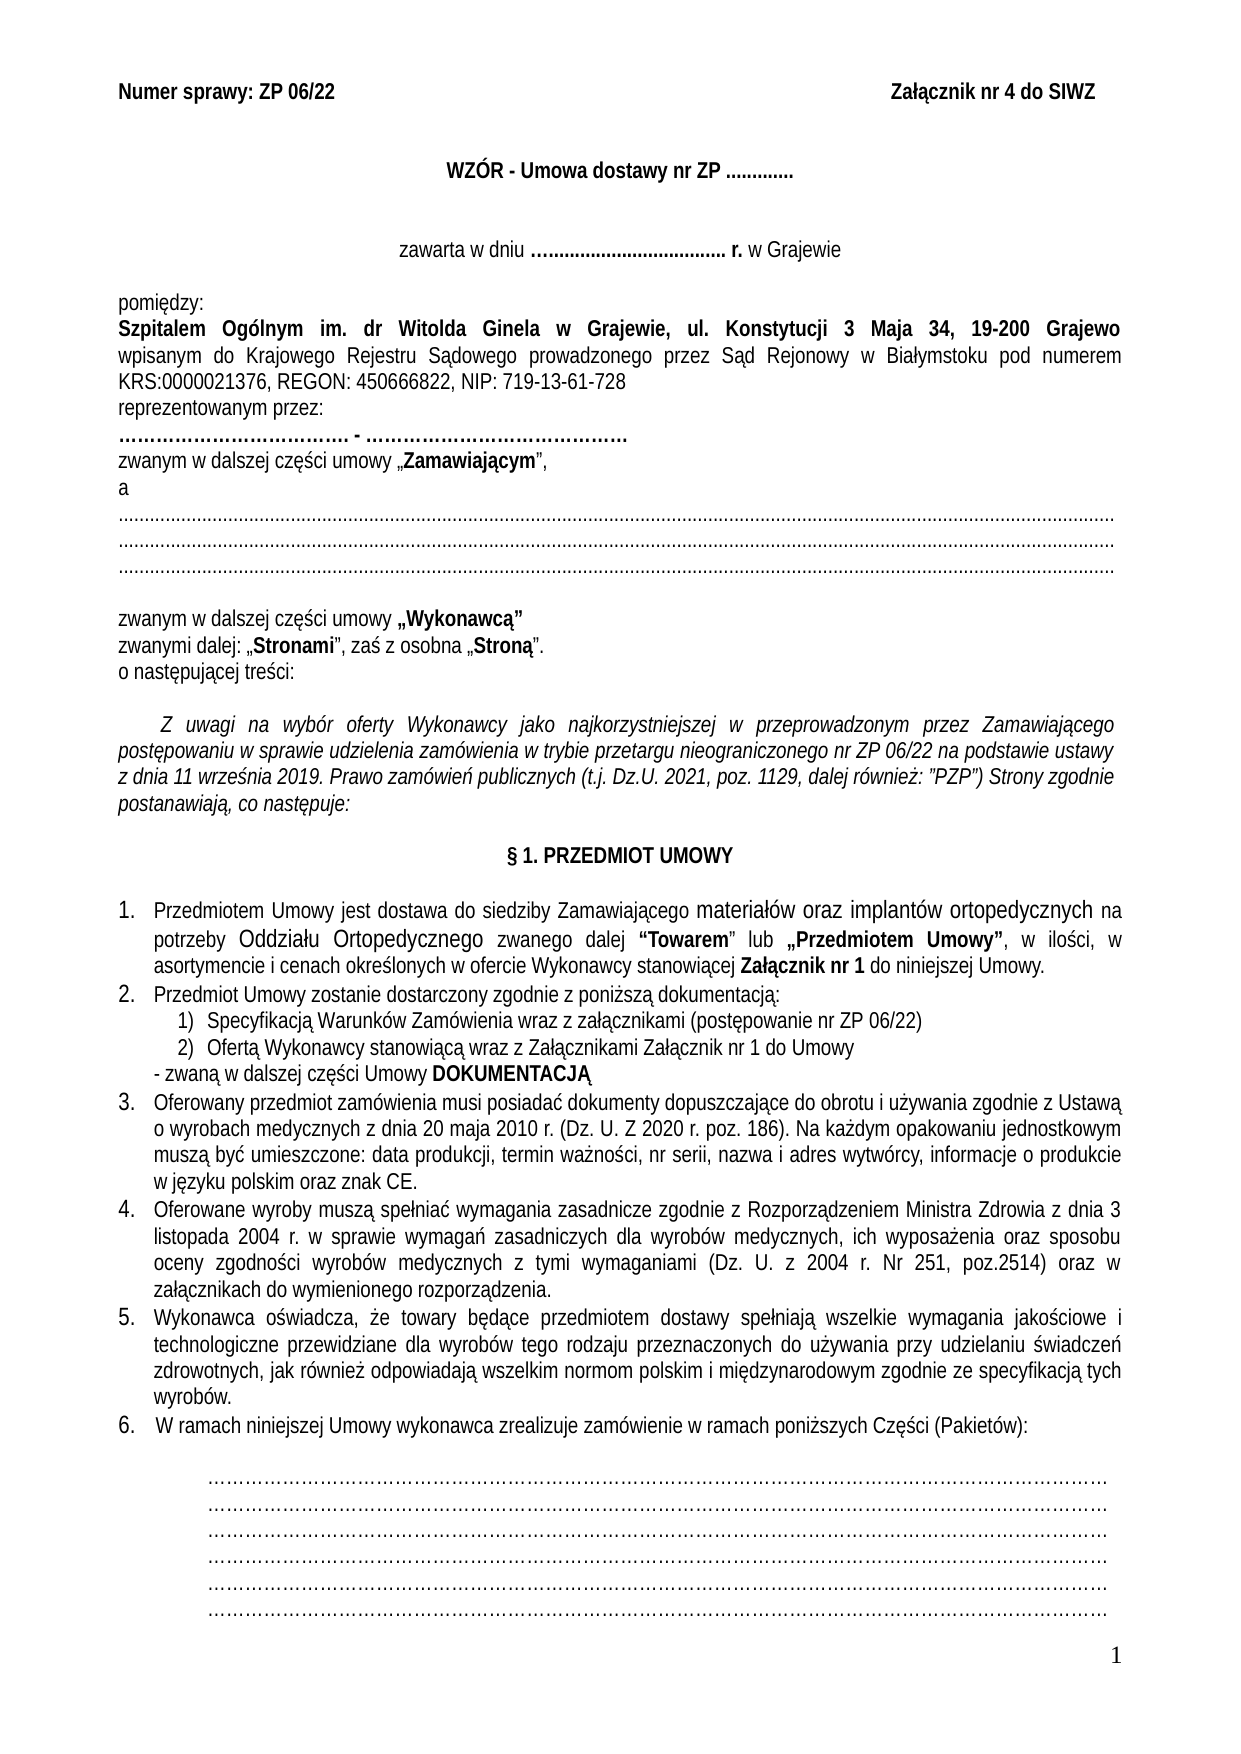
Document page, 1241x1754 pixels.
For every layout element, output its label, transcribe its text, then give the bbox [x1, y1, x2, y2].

text reprezentowanym przez: [118, 394, 1122, 421]
text § 1. PRZEDMIOT UMOWY [118, 842, 1122, 869]
text ……………………………………………………………………………………………………………………………………………………………………………………………………………………………………………………………………………………………………………………………………………………………………………………………………………………………………………………………………………………………………………………………………………………………………………………………………………………………………………………………………………………………………………………………………………………………………………………………… [207, 1463, 1117, 1621]
list Przedmiotem Umowy jest dostawa do siedziby Zamawiającego materiałów oraz implantów ortopedycznych na potrzeby Oddziału Ortopedycznego zwanego dalej “Towarem” lub „Przedmiotem Umowy”, w ilości, w asortymencie i cenach określonych w ofercie Wykonawcy stanowiącej Załącznik nr 1 do niniejszej Umowy. [118, 895, 1122, 979]
text zawarta w dniu ….................................. r. w Grajewie [118, 236, 1122, 263]
text o następującej treści: [118, 658, 1117, 684]
text zwanym w dalszej części umowy „Zamawiającym”, [118, 447, 1117, 473]
text a [118, 473, 1117, 500]
list Oferowany przedmiot zamówienia musi posiadać dokumenty dopuszczające do obrotu i używania zgodnie z Ustawą o wyrobach medycznych z dnia 20 maja 2010 r. (Dz. U. Z 2020 r. poz. 186). Na każdym opakowaniu jednostkowym muszą być umieszczone: data produkcji, termin ważności, nr serii, nazwa i adres wytwórcy, informacje o produkcie w języku polskim oraz znak CE. [118, 1086, 1122, 1194]
list Specyfikacją Warunków Zamówienia wraz z załącznikami (postępowanie nr ZP 06/22) [177, 1007, 1122, 1034]
text ............................................................................................................................................................................................................................................................................................................................................................................................................................................................................................................................................................................................. [118, 500, 1117, 579]
list Przedmiot Umowy zostanie dostarczony zgodnie z poniższą dokumentacją: [118, 979, 1122, 1007]
list W ramach niniejszej Umowy wykonawca zrealizuje zamówienie w ramach poniższych Części (Pakietów): [118, 1409, 1122, 1438]
text Szpitalem Ogólnym im. dr Witolda Ginela w Grajewie, ul. Konstytucji 3 Maja 34, 19-200 Grajewo wpisanym do Krajowego Rejestru Sądowego prowadzonego przez Sąd Rejonowy w Białymstoku pod numerem KRS:0000021376, REGON: 450666822, NIP: 719-13-61-728 [118, 315, 1122, 394]
list Wykonawca oświadcza, że towary będące przedmiotem dostawy spełniają wszelkie wymagania jakościowe i technologiczne przewidziane dla wyrobów tego rodzaju przeznaczonych do używania przy udzielaniu świadczeń zdrowotnych, jak również odpowiadają wszelkim normom polskim i międzynarodowym zgodnie ze specyfikacją tych wyrobów. [118, 1302, 1122, 1409]
text zwanymi dalej: „Stronami”, zaś z osobna „Stroną”. [118, 632, 1122, 658]
text zwanym w dalszej części umowy „Wykonawcą” [118, 605, 1117, 632]
text WZÓR - Umowa dostawy nr ZP ............. [118, 157, 1122, 183]
list Oferowane wyroby muszą spełniać wymagania zasadnicze zgodnie z Rozporządzeniem Ministra Zdrowia z dnia 3 listopada 2004 r. w sprawie wymagań zasadniczych dla wyrobów medycznych, ich wyposażenia oraz sposobu oceny zgodności wyrobów medycznych z tymi wymaganiami (Dz. U. z 2004 r. Nr 251, poz.2514) oraz w załącznikach do wymienionego rozporządzenia. [118, 1194, 1122, 1302]
text ………………………………. - …………………………………… [118, 421, 1117, 447]
text Numer sprawy: ZP 06/22 Załącznik nr 4 do SIWZ [118, 78, 1122, 104]
list Ofertą Wykonawcy stanowiącą wraz z Załącznikami Załącznik nr 1 do Umowy [177, 1034, 1122, 1060]
text pomiędzy: [118, 289, 1117, 315]
text - zwaną w dalszej części Umowy DOKUMENTACJĄ [153, 1060, 1122, 1086]
text Z uwagi na wybór oferty Wykonawcy jako najkorzystniejszej w przeprowadzonym przez Zamawiającego postępowaniu w sprawie udzielenia zamówienia w trybie przetargu nieograniczonego nr ZP 06/22 na podstawie ustawy z dnia 11 września 2019. Prawo zamówień publicznych (t.j. Dz.U. 2021, poz. 1129, dalej również: ”PZP”) Strony zgodnie postanawiają, co następuje: [118, 711, 1117, 816]
